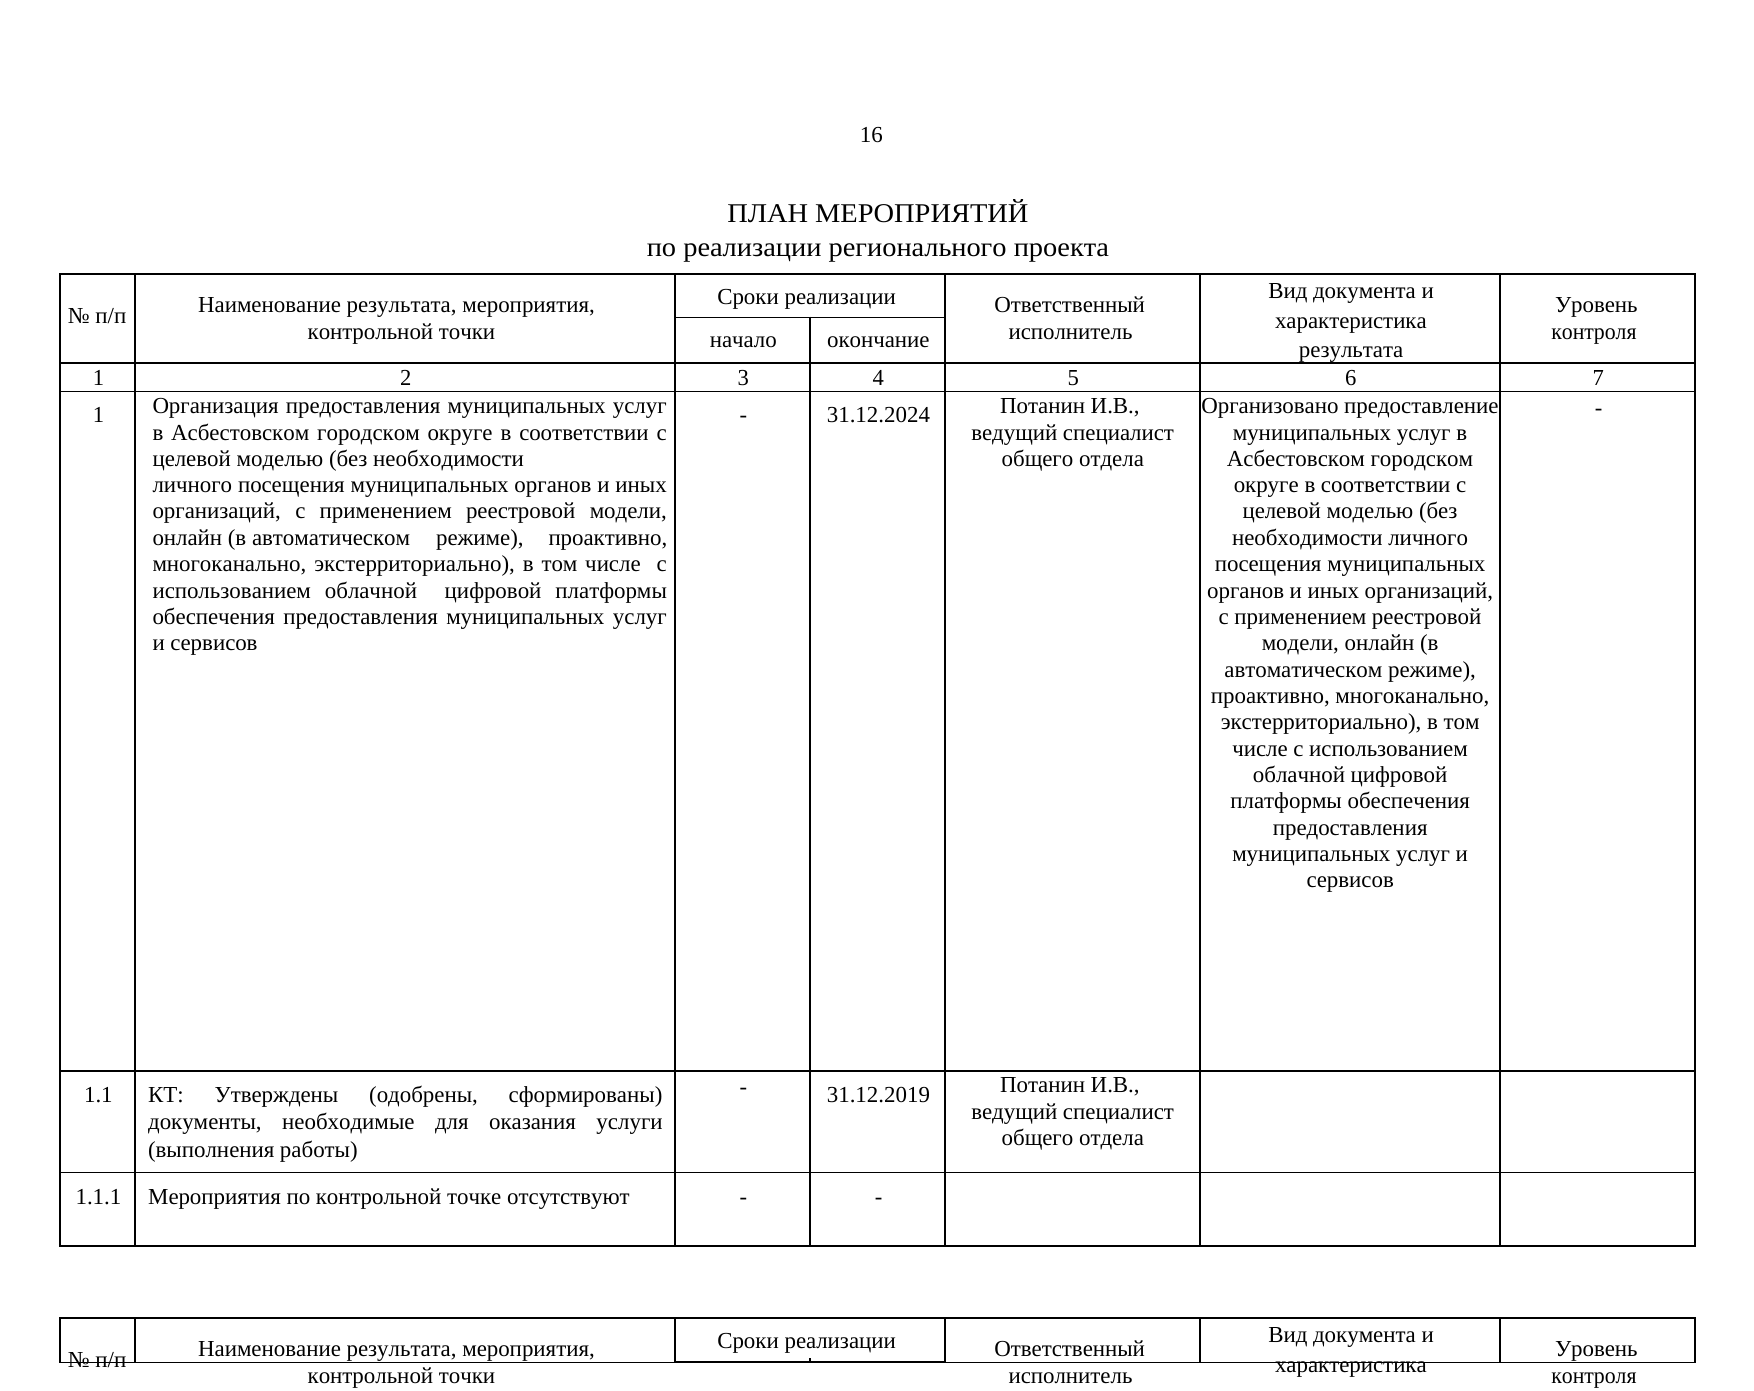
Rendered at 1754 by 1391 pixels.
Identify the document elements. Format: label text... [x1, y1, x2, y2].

table_cell 31.12.2024 [811, 392, 944, 1070]
table_cell 2 [136, 364, 674, 391]
table_header Наименование результата, мероприятия, контрольной точки [136, 275, 674, 362]
table_cell 3 [676, 364, 809, 391]
table_cell [946, 1173, 1199, 1245]
table_header Наименование результата, мероприятия, контрольной точки [136, 1319, 674, 1361]
table_cell - [811, 1173, 944, 1245]
table_cell Мероприятия по контрольной точке отсутствуют [136, 1173, 674, 1245]
table_header Сроки реализации [676, 275, 944, 317]
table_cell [946, 1072, 1199, 1172]
table_header Сроки реализации [676, 1319, 944, 1361]
table_cell Организация предоставления муниципальных услуг в Асбестовском городском округе в соответствии с целевой моделью (без необходимости личного посещения муниципальных органов и иных организаций, с применением реестровой модели, онлайн (в автоматическом режиме), проактивно, многоканально, экстерриториально), в том числе с использованием облачной цифровой платформы обеспечения предоставления муниципальных услуг и сервисов [136, 392, 674, 1070]
table_cell 6 [1201, 364, 1499, 391]
table_cell 31.12.2019 [811, 1072, 944, 1172]
table_cell - [676, 392, 809, 1070]
table_cell - [676, 1173, 809, 1245]
table_header Вид документа и характеристика результата [1201, 1319, 1499, 1361]
table_header Уровень контроля [1501, 1319, 1694, 1361]
table_cell [1501, 1173, 1694, 1245]
table_cell [1201, 1173, 1499, 1245]
table_header № п/п [61, 275, 134, 362]
table_cell - [676, 1072, 809, 1172]
table_cell 7 [1501, 364, 1694, 391]
table_cell КТ: Утверждены (одобрены, сформированы) документы, необходимые для оказания услуги (выполнения работы) [136, 1072, 674, 1172]
table_cell - [1501, 392, 1694, 1070]
table_cell окончание [811, 318, 944, 362]
table_header Вид документа и характеристика результата [1201, 275, 1499, 362]
text по реализации регионального проекта [172, 231, 1583, 262]
table_cell 1 [61, 364, 134, 391]
table_cell 5 [946, 364, 1199, 391]
table_cell 1.1 [61, 1072, 134, 1172]
table_cell 1.1.1 [61, 1173, 134, 1245]
table_cell Организовано предоставление муниципальных услуг в Асбестовском городском округе в соответствии с целевой моделью (без необходимости личного посещения муниципальных органов и иных организаций, с применением реестровой модели, онлайн (в автоматическом режиме), проактивно, многоканально, экстерриториально), в том числе с использованием облачной цифровой платформы обеспечения предоставления муниципальных услуг и сервисов [1201, 392, 1499, 1070]
text ПЛАН МЕРОПРИЯТИЙ [172, 197, 1583, 228]
table_cell Потанин И.В., ведущий специалист общего отдела [946, 392, 1199, 1070]
table_header Ответственный исполнитель [946, 275, 1199, 362]
table_header Уровень контроля [1501, 275, 1694, 362]
table_header № п/п [61, 1319, 134, 1361]
table_cell [1201, 1072, 1499, 1172]
table_cell начало [676, 318, 809, 362]
table_cell [1501, 1072, 1694, 1172]
table_header Ответственный исполнитель [946, 1319, 1199, 1361]
table_cell 4 [811, 364, 944, 391]
table_cell 1 [61, 392, 134, 1070]
